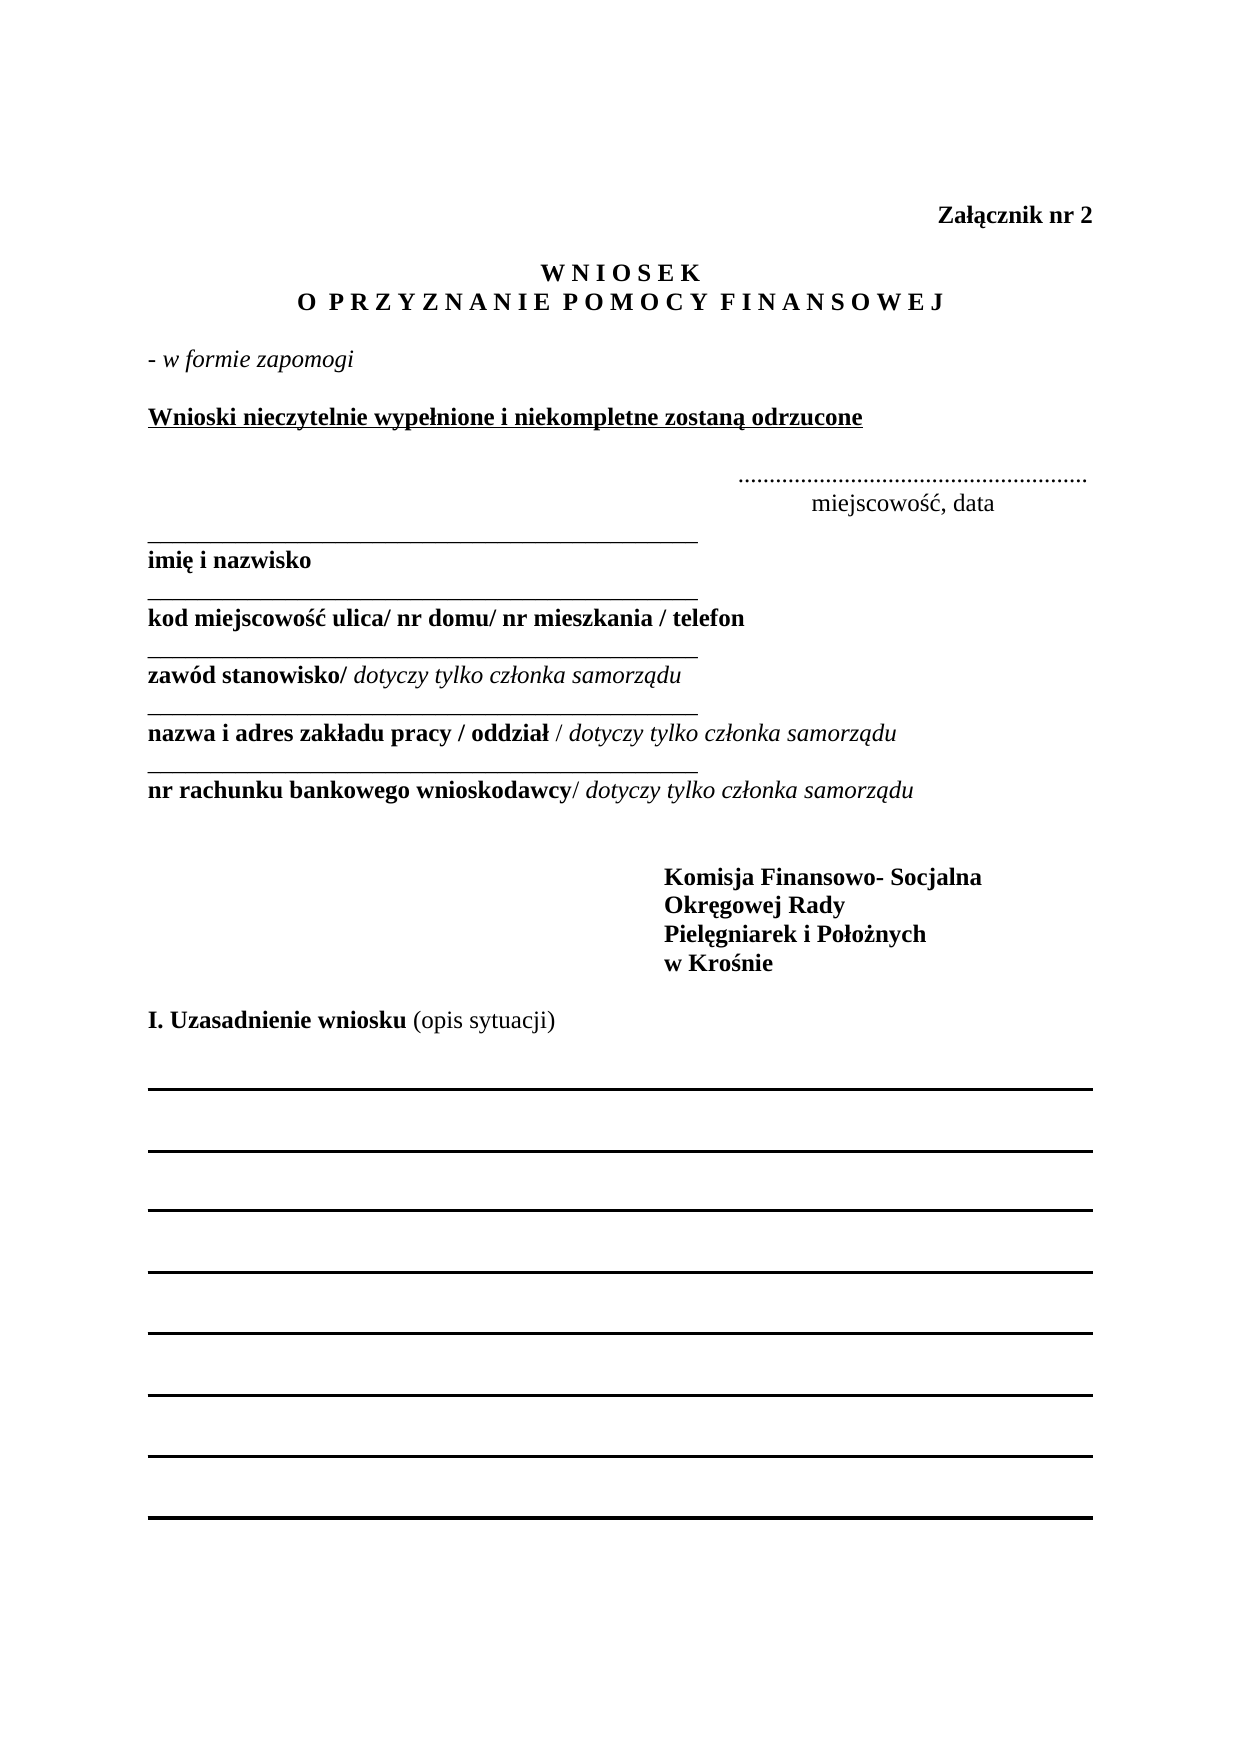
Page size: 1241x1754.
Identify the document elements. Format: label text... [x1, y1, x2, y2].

text Wnioski nieczytelnie wypełnione i niekompletne zostaną odrzucone [148, 402, 1093, 430]
text nazwa i adres zakładu pracy / oddział / dotyczy tylko członka samorządu [148, 718, 1093, 747]
text ____________________________________________ [148, 574, 1093, 603]
text ____________________________________________ [148, 689, 1093, 718]
text Komisja Finansowo- Socjalna [590, 862, 1093, 890]
text imię i nazwisko [148, 545, 1093, 574]
text ____________________________________________ [148, 632, 1093, 660]
text ____________________________________________ [148, 747, 1093, 775]
text W N I O S E K [148, 258, 1093, 287]
text I. Uzasadnienie wniosku (opis sytuacji) [148, 1005, 1093, 1034]
text O P R Z Y Z N A N I E P O M O C Y F I N A N S O W E J [148, 287, 1093, 315]
text kod miejscowość ulica/ nr domu/ nr mieszkania / telefon [148, 603, 1093, 632]
text zawód stanowisko/ dotyczy tylko członka samorządu [148, 660, 1093, 689]
text w Krośnie [590, 948, 1093, 977]
text ____________________________________________ [148, 517, 1093, 545]
text nr rachunku bankowego wnioskodawcy/ dotyczy tylko członka samorządu [148, 775, 1093, 804]
text Pielęgniarek i Położnych [590, 919, 1093, 948]
text ........................................................ [664, 459, 1093, 488]
text Okręgowej Rady [590, 890, 1093, 919]
text - w formie zapomogi [148, 344, 1093, 373]
text Załącznik nr 2 [148, 200, 1093, 229]
text miejscowość, data [738, 488, 1093, 517]
